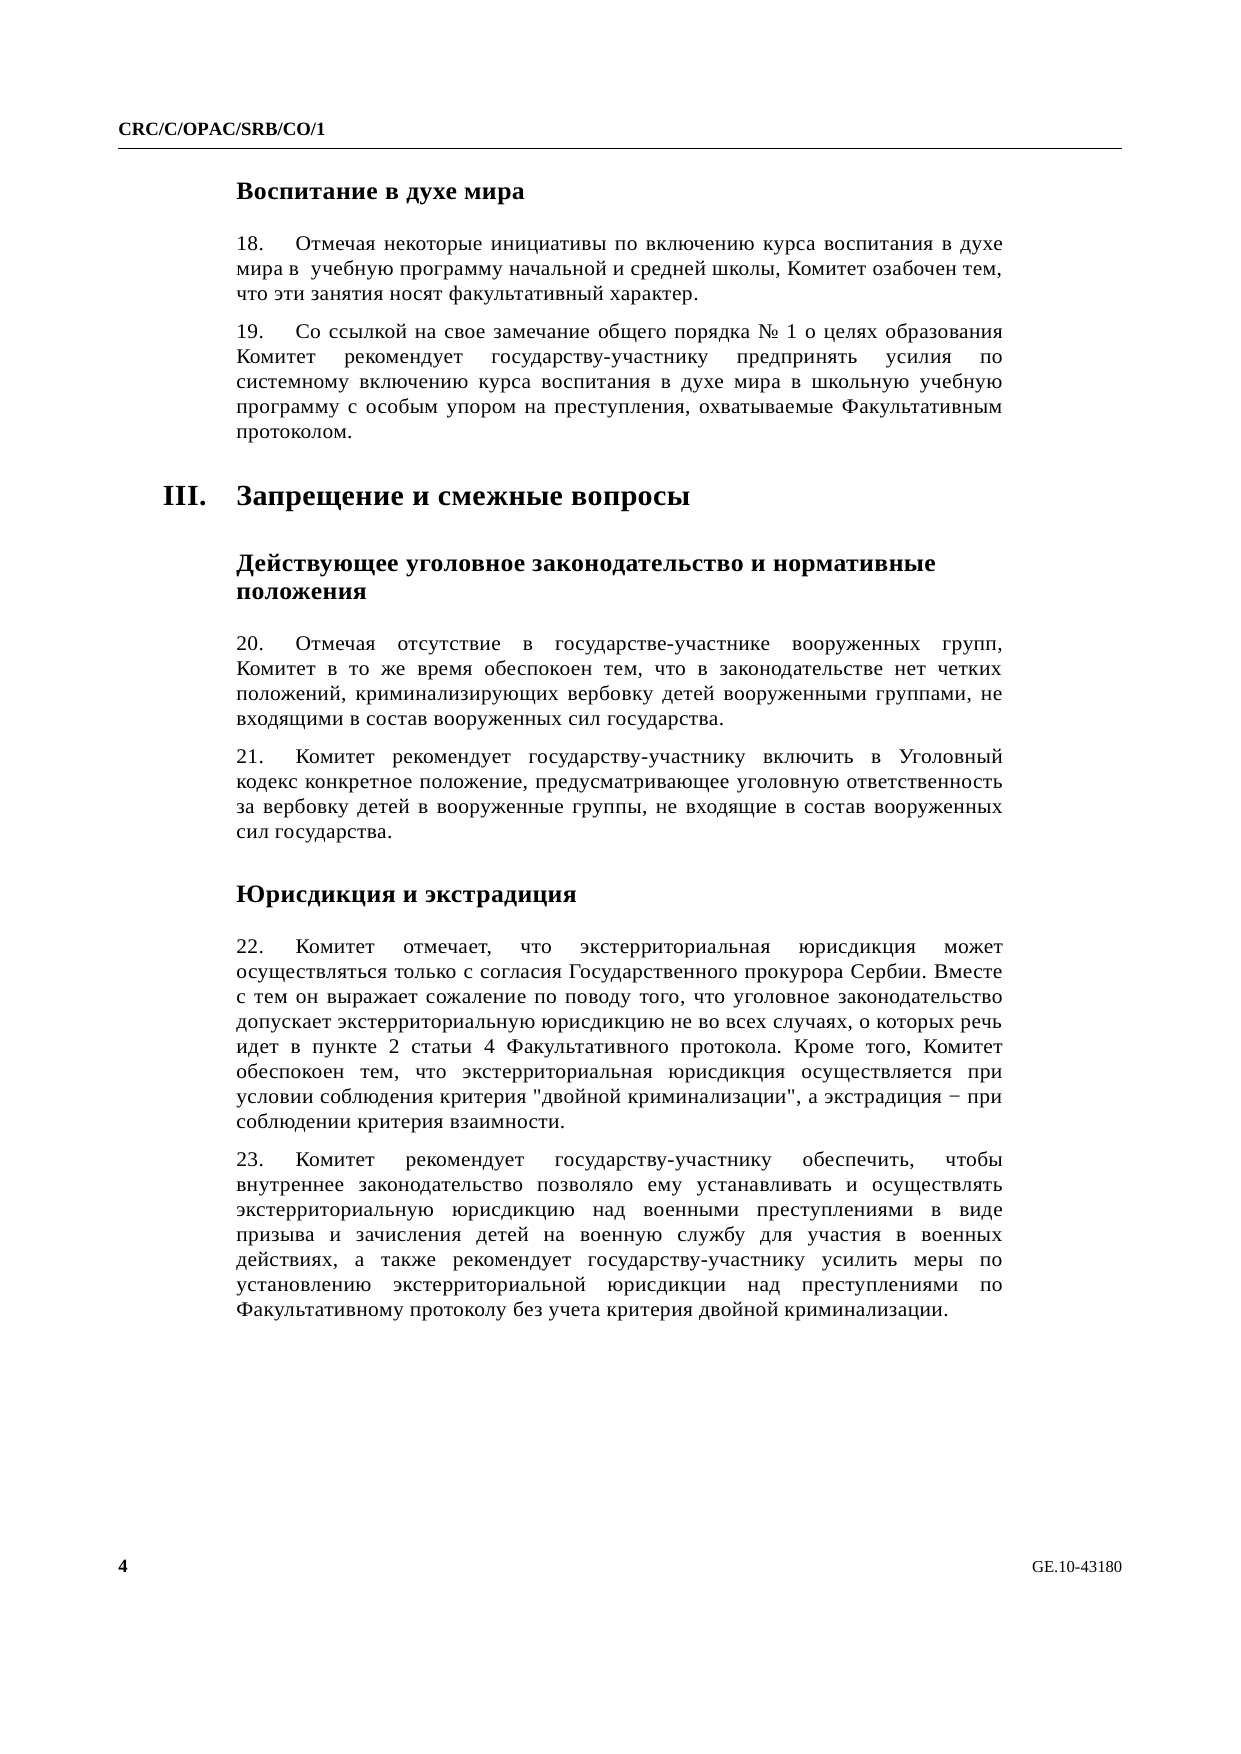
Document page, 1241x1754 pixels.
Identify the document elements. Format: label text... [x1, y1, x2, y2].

text Юрисдикция и экстрадиция [118, 880, 1004, 908]
text Воспитание в духе мира [118, 177, 1004, 205]
text 22. Комитет отмечает, что экстерриториальная юрисдикция может осуществляться только с согласия Государственного прокурора Сербии. Вместе с тем он выражает сожаление по поводу того, что уголовное законодательство допускает экстерриториальную юрисдикцию не во всех случаях, о которых речь идет в пункте 2 статьи 4 Факультативного протокола. Кроме того, Комитет обеспокоен тем, что экстерриториальная юрисдикция осуществляется при условии соблюдения критерия "двойной криминализации", а экстрадиция − при соблюдении критерия взаимности. [236, 933, 1004, 1133]
text III. Запрещение и смежные вопросы [118, 480, 1004, 512]
text 23. Комитет рекомендует государству-участнику обеспечить, чтобы внутреннее законодательство позволяло ему устанавливать и осуществлять экстерриториальную юрисдикцию над военными преступлениями в виде призыва и зачисления детей на военную службу для участия в военных действиях, а также рекомендует государству-участнику усилить меры по установлению экстерриториальной юрисдикции над преступлениями по Факультативному протоколу без учета критерия двойной криминализации. [236, 1146, 1004, 1321]
text Действующее уголовное законодательство и нормативные положения [118, 549, 1004, 605]
text 21. Комитет рекомендует государству-участнику включить в Уголовный кодекс конкретное положение, предусматривающее уголовную ответственность за вербовку детей в вооруженные группы, не входящие в состав вооруженных сил государства. [236, 743, 1004, 843]
text 18. Отмечая некоторые инициативы по включению курса воспитания в духе мира в учебную программу начальной и средней школы, Комитет озабочен тем, что эти занятия носят факультативный характер. [236, 230, 1004, 305]
text 19. Со ссылкой на свое замечание общего порядка № 1 о целях образования Комитет рекомендует государству-участнику предпринять усилия по системному включению курса воспитания в духе мира в школьную учебную программу с особым упором на преступления, охватываемые Факультативным протоколом. [236, 318, 1004, 443]
text 20. Отмечая отсутствие в государстве-участнике вооруженных групп, Комитет в то же время обеспокоен тем, что в законодательстве нет четких положений, криминализирующих вербовку детей вооруженными группами, не входящими в состав вооруженных сил государства. [236, 630, 1004, 730]
